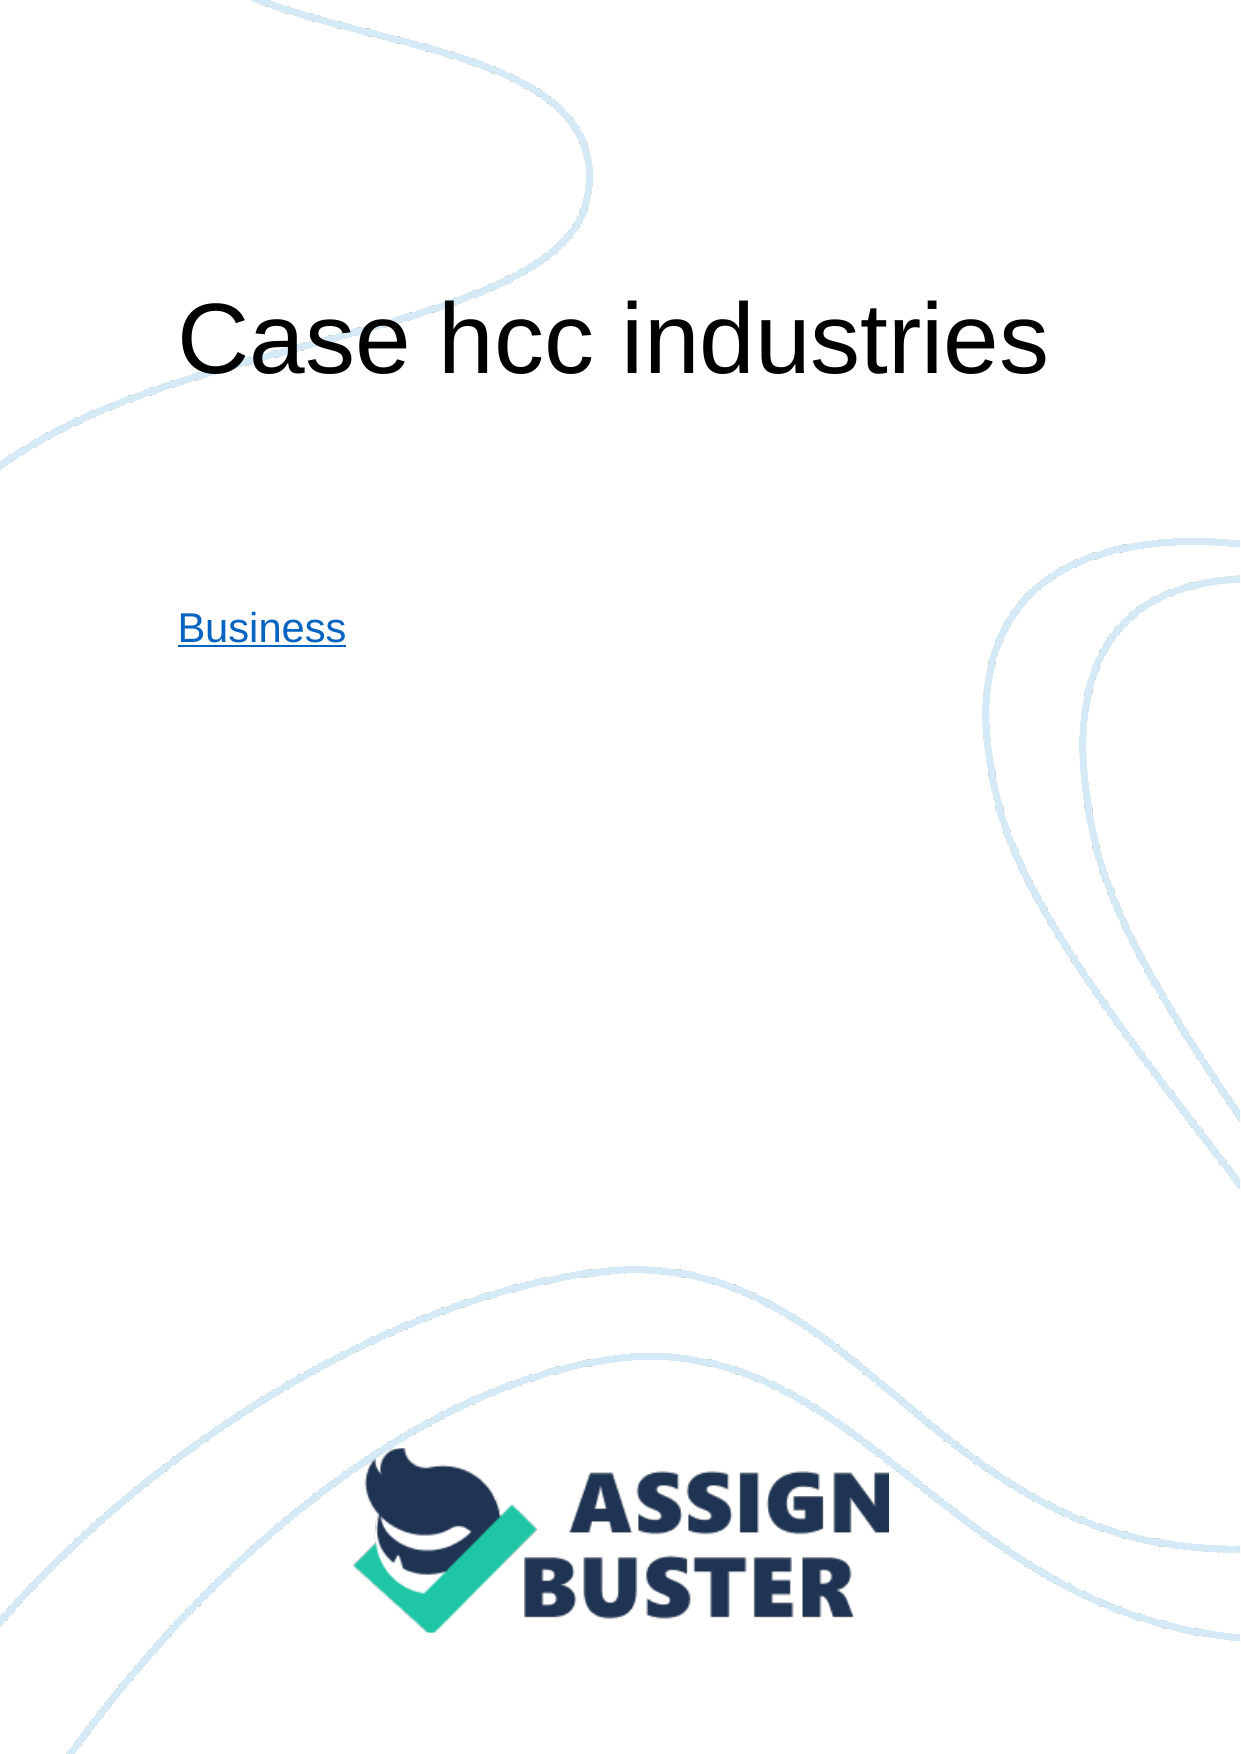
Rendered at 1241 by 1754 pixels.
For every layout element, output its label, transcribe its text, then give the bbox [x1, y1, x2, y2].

text Business [177, 604, 1152, 652]
subtitle Case hcc industries [177, 279, 1152, 394]
picture [0, 0, 1241, 1754]
